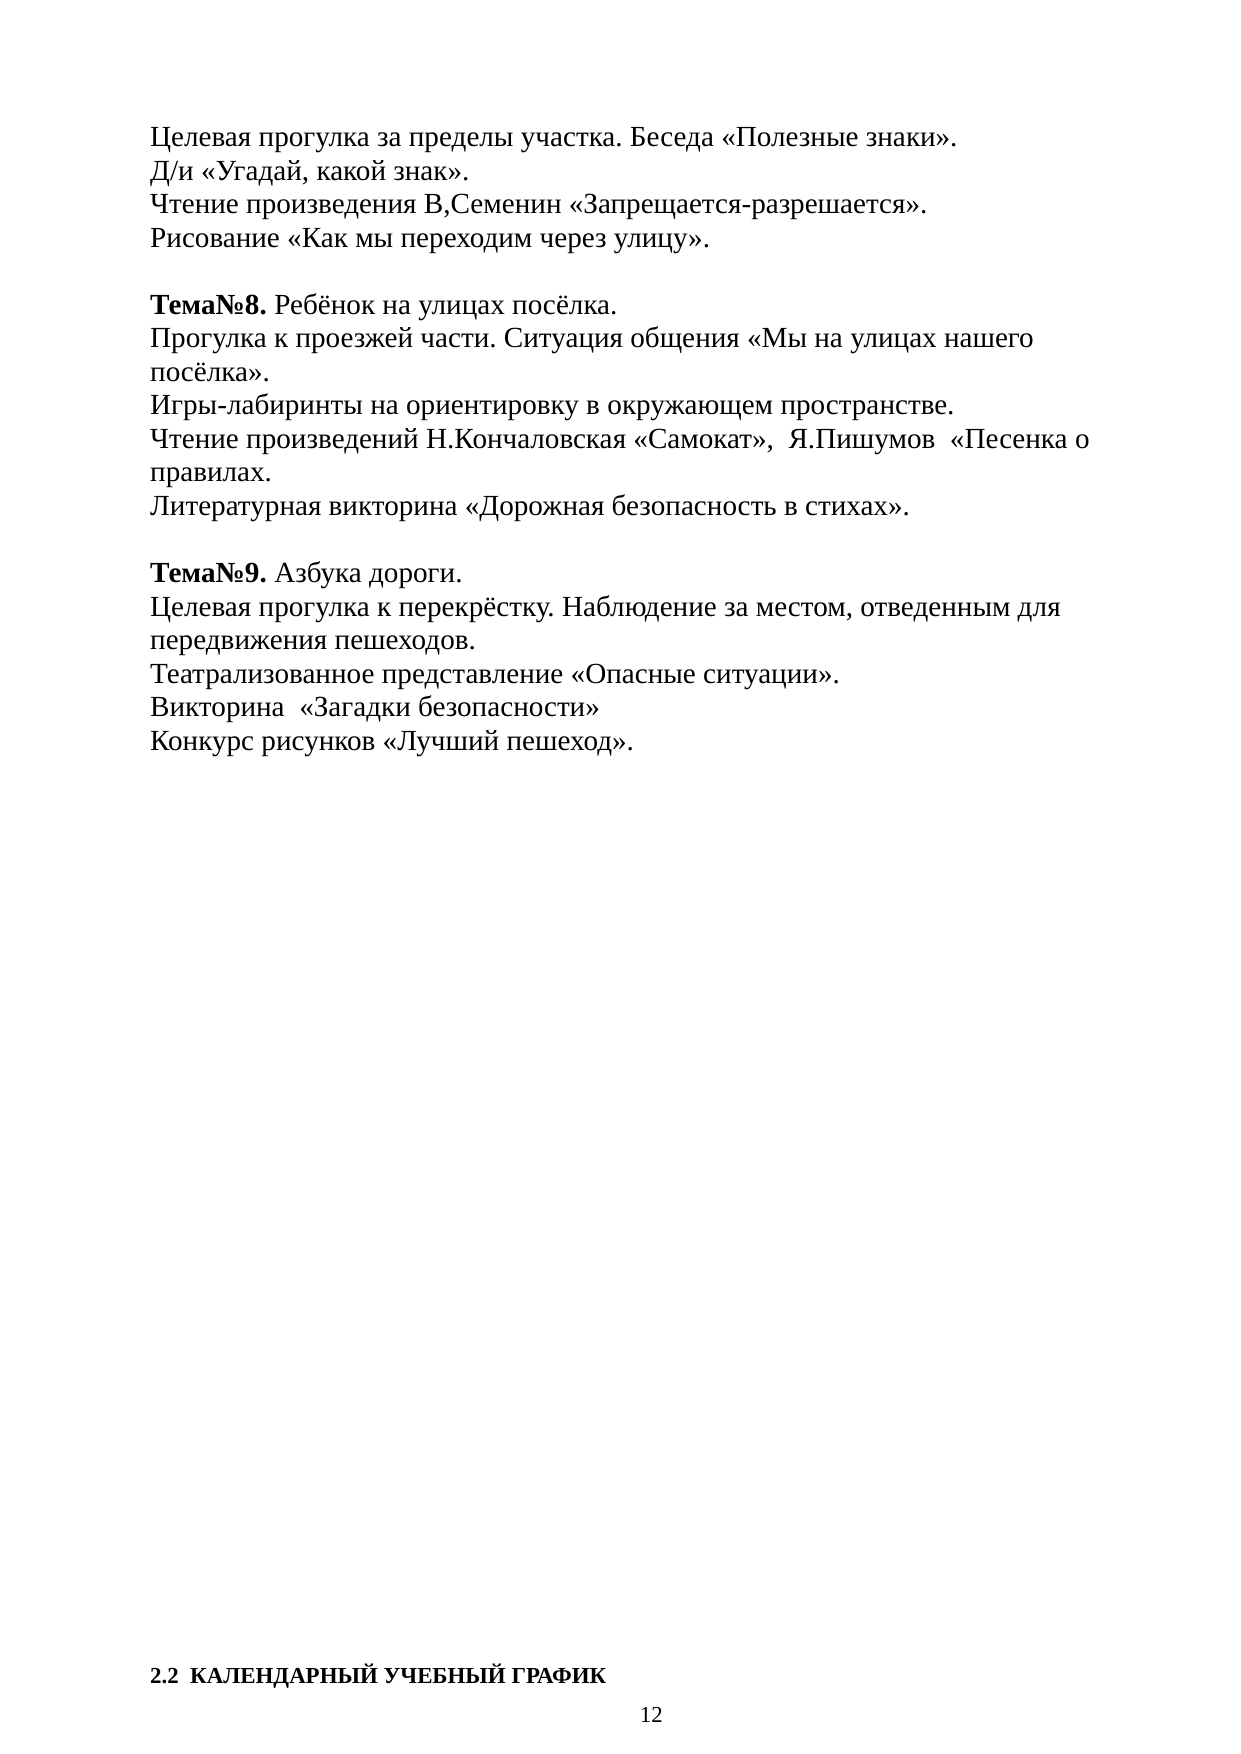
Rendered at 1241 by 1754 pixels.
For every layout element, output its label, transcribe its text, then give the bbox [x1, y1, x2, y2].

text Д/и «Угадай, какой знак». [150, 153, 1152, 186]
text Прогулка к проезжей части. Ситуация общения «Мы на улицах нашего посёлка». [150, 320, 1152, 387]
text Тема№9. Азбука дороги. [150, 555, 1152, 589]
text Тема№8. Ребёнок на улицах посёлка. [150, 287, 1152, 320]
text Целевая прогулка к перекрёстку. Наблюдение за местом, отведенным для передвижения пешеходов. [150, 589, 1152, 656]
text Викторина «Загадки безопасности» [150, 689, 1152, 723]
text Конкурс рисунков «Лучший пешеход». [150, 723, 1152, 756]
text 2.2 КАЛЕНДАРНЫЙ УЧЕБНЫЙ ГРАФИК [150, 1662, 1152, 1688]
text Игры-лабиринты на ориентировку в окружающем пространстве. [150, 387, 1152, 421]
text Рисование «Как мы переходим через улицу». [150, 220, 1152, 253]
text Литературная викторина «Дорожная безопасность в стихах». [150, 488, 1152, 522]
text Чтение произведений Н.Кончаловская «Самокат», Я.Пишумов «Песенка о правилах. [150, 421, 1152, 488]
text Целевая прогулка за пределы участка. Беседа «Полезные знаки». [150, 119, 1152, 153]
text Театрализованное представление «Опасные ситуации». [150, 656, 1152, 689]
text Чтение произведения В,Семенин «Запрещается-разрешается». [150, 186, 1152, 220]
